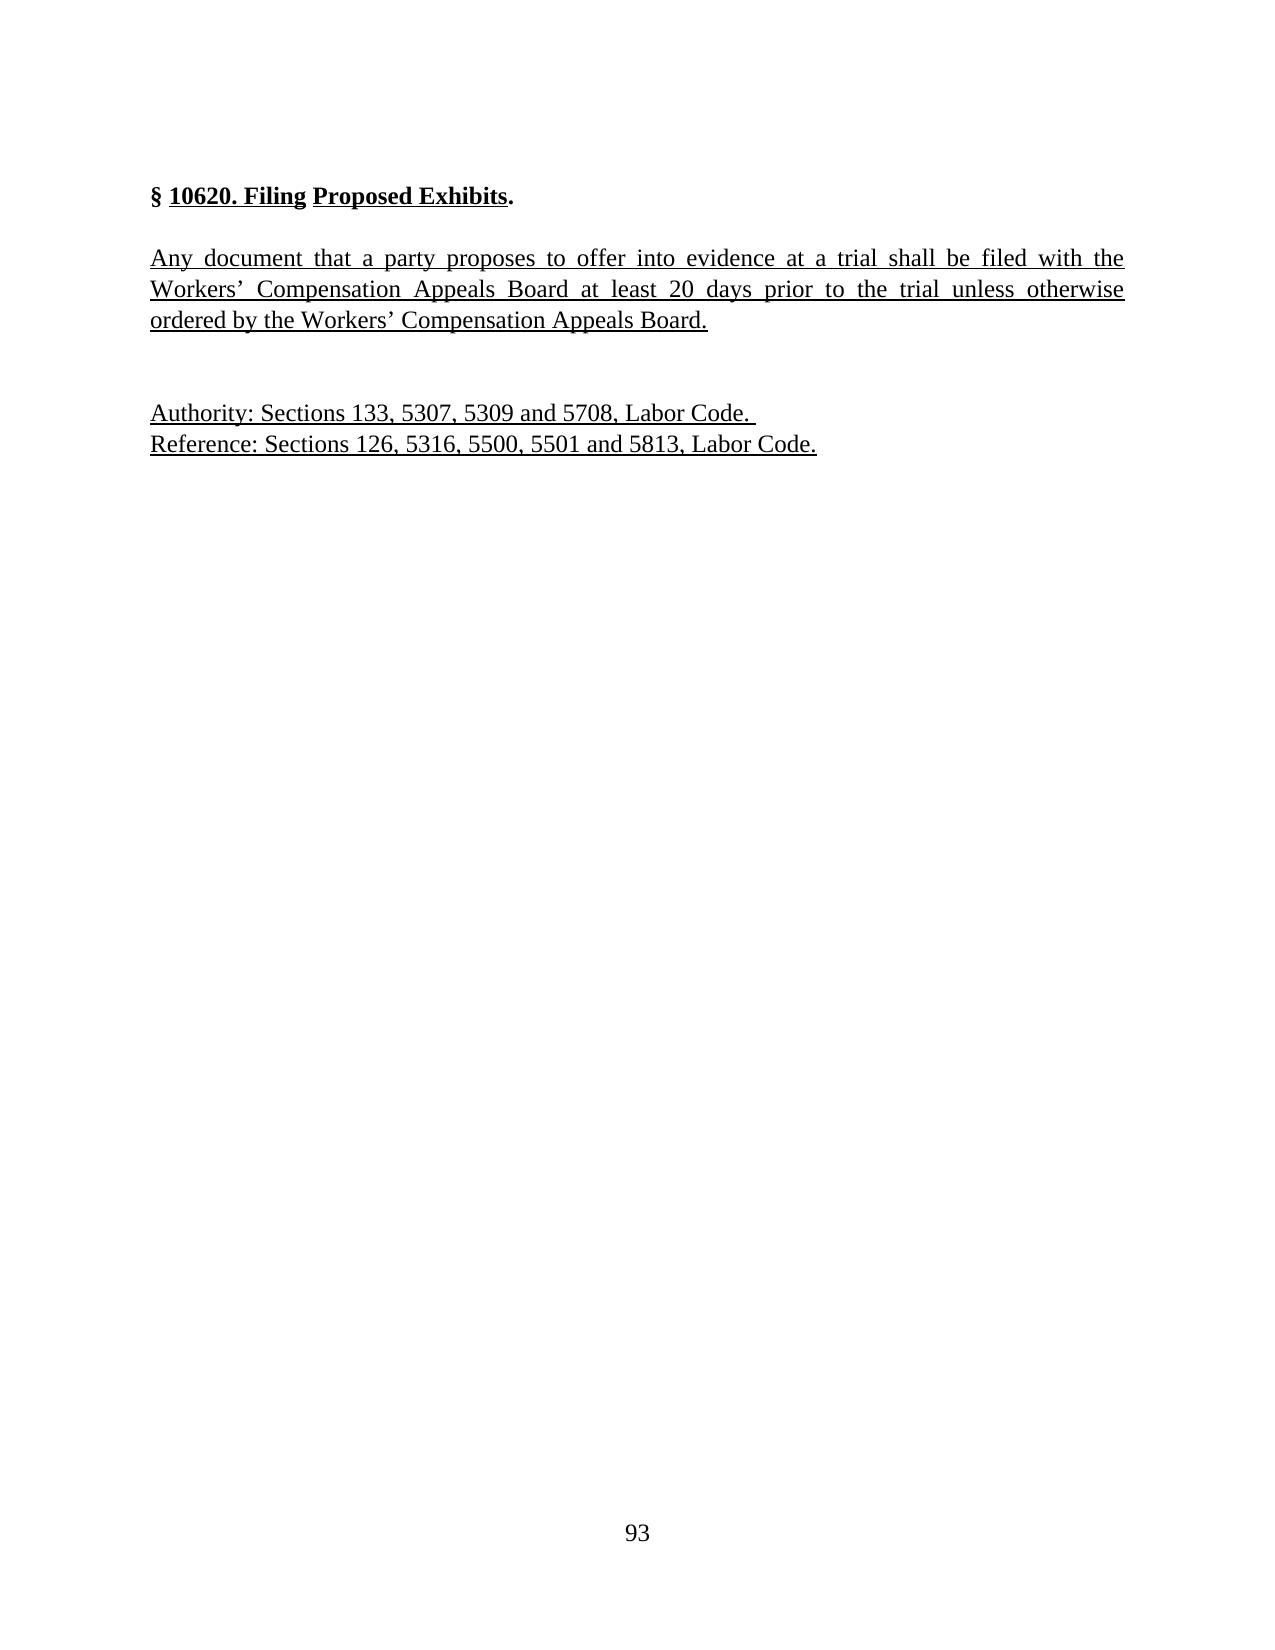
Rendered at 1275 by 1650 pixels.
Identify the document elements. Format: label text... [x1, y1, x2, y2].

text Authority: Sections 133, 5307, 5309 and 5708, Labor Code. [150, 398, 1125, 427]
text Any document that a party proposes to offer into evidence at a trial shall be filed with the Workers’ Compensation Appeals Board at least 20 days prior to the trial unless otherwise ordered by the Workers’ Compensation Appeals Board. [150, 269, 1125, 299]
text Any document that a party proposes to offer into evidence at a trial shall be filed with the Workers’ Compensation Appeals Board at least 20 days prior to the trial unless otherwise ordered by the Workers’ Compensation Appeals Board. [150, 301, 1125, 334]
text § 10620. Filing Proposed Exhibits. [150, 181, 1125, 210]
text Any document that a party proposes to offer into evidence at a trial shall be filed with the Workers’ Compensation Appeals Board at least 20 days prior to the trial unless otherwise ordered by the Workers’ Compensation Appeals Board. [150, 243, 1125, 268]
text Reference: Sections 126, 5316, 5500, 5501 and 5813, Labor Code. [150, 429, 1125, 458]
